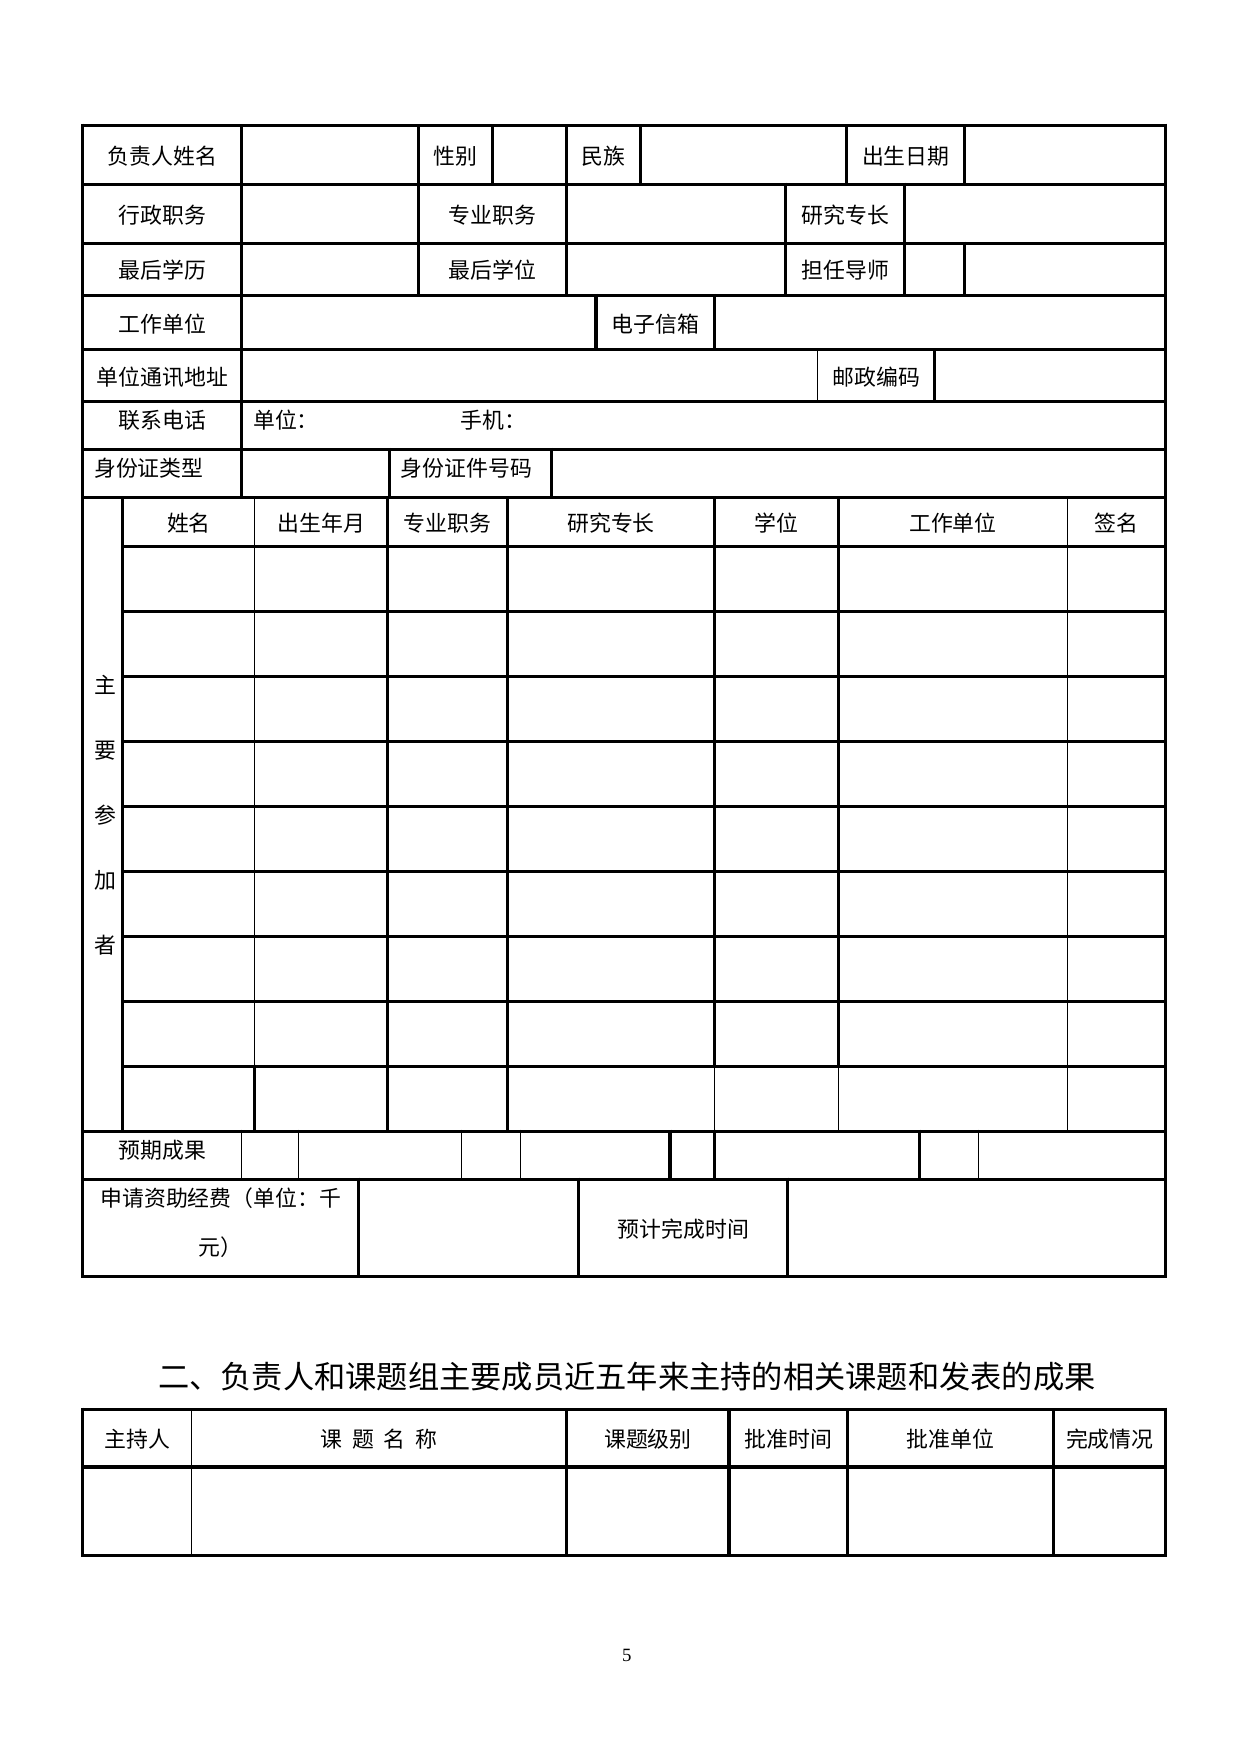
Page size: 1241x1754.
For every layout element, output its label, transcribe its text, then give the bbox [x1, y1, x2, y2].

table_cell 申请资助经费（单位：千元） [84, 1181, 357, 1274]
table_cell 专业职务 [389, 499, 506, 544]
table_cell [509, 743, 713, 804]
table_cell [255, 743, 386, 804]
table_cell [840, 548, 1067, 609]
table_cell 身份证类型 [84, 451, 240, 496]
table_cell [243, 186, 417, 242]
table_cell [124, 938, 254, 999]
table_cell [509, 1003, 713, 1064]
table_cell [255, 678, 386, 739]
table_cell [243, 127, 417, 183]
table_cell [389, 1003, 506, 1064]
table_cell [243, 351, 817, 400]
table_cell [389, 808, 506, 869]
table_cell [849, 1469, 1052, 1554]
table_cell 担任导师 [787, 245, 903, 294]
table_cell [840, 613, 1067, 674]
table_cell 主 要 参 加 者 [84, 499, 121, 1129]
table_cell [840, 1003, 1067, 1064]
table_cell [1068, 613, 1164, 674]
table_cell [731, 1469, 846, 1554]
table_cell [389, 1068, 506, 1129]
table_cell [716, 678, 837, 739]
table_cell 邮政编码 [818, 351, 933, 400]
table_cell [1068, 808, 1164, 869]
table_cell [192, 1469, 565, 1554]
table_cell [979, 1133, 1164, 1178]
table_cell [1068, 938, 1164, 999]
table_cell [360, 1181, 577, 1274]
table_cell 行政职务 [84, 186, 240, 242]
table_cell [716, 808, 837, 869]
table_cell [255, 808, 386, 869]
table_cell [494, 127, 565, 183]
table_cell [255, 613, 386, 674]
table_cell [509, 938, 713, 999]
table_cell [124, 1068, 253, 1129]
table_cell [716, 1133, 918, 1178]
table_cell [509, 678, 713, 739]
table_cell 联系电话 [84, 403, 240, 448]
table_cell [716, 1003, 837, 1064]
table_cell 研究专长 [509, 499, 713, 544]
table_cell [389, 613, 506, 674]
table_header 批准单位 [849, 1411, 1052, 1465]
table_cell [124, 613, 254, 674]
table_cell [389, 548, 506, 609]
table_cell [839, 1068, 1067, 1129]
table_cell [1068, 743, 1164, 804]
text 二、负责人和课题组主要成员近五年来主持的相关课题和发表的成果 [94, 1343, 1159, 1408]
table_cell [568, 245, 784, 294]
table_cell 民族 [568, 127, 639, 183]
table_header 主持人 [84, 1411, 191, 1465]
table_cell [840, 938, 1067, 999]
table_cell [124, 1003, 254, 1064]
table_cell [642, 127, 845, 183]
table_cell [124, 873, 254, 934]
table_cell [255, 938, 386, 999]
table_cell [716, 938, 837, 999]
table_cell [936, 351, 1164, 400]
table_cell [568, 186, 784, 242]
table_cell [568, 1469, 727, 1554]
table_cell [716, 613, 837, 674]
table_cell 签名 [1068, 499, 1164, 544]
table_cell [672, 1133, 713, 1178]
table_cell 单位： 手机： [243, 403, 1164, 448]
table_cell 姓名 [124, 499, 254, 544]
table_cell [716, 743, 837, 804]
table_cell [840, 678, 1067, 739]
table_cell [243, 451, 388, 496]
table_cell [521, 1133, 668, 1178]
table_cell [84, 1469, 191, 1554]
table_header 批准时间 [731, 1411, 846, 1465]
table_cell 最后学位 [420, 245, 565, 294]
table_cell [1068, 678, 1164, 739]
table_cell 专业职务 [420, 186, 565, 242]
table_cell 单位通讯地址 [84, 351, 240, 400]
table_cell 预计完成时间 [580, 1181, 786, 1274]
table_cell [462, 1133, 520, 1178]
table_cell [389, 938, 506, 999]
table_cell [1068, 873, 1164, 934]
table_header 课 题 名 称 [192, 1411, 565, 1465]
table_cell [509, 808, 713, 869]
table_cell [255, 873, 386, 934]
table_cell [389, 678, 506, 739]
table_header 完成情况 [1055, 1411, 1164, 1465]
table_cell [509, 1068, 714, 1129]
table_cell [1055, 1469, 1164, 1554]
table_cell [921, 1133, 978, 1178]
table_cell [389, 743, 506, 804]
table_cell 工作单位 [840, 499, 1067, 544]
table_cell 预期成果 [84, 1133, 241, 1178]
table_cell [789, 1181, 1164, 1274]
table_cell [840, 808, 1067, 869]
table_cell [966, 245, 1164, 294]
table_cell 性别 [420, 127, 491, 183]
table_cell [716, 873, 837, 934]
table_cell 负责人姓名 [84, 127, 240, 183]
table_cell [553, 451, 1164, 496]
table_cell [299, 1133, 461, 1178]
table_cell 电子信箱 [598, 297, 713, 348]
table_cell [509, 613, 713, 674]
table_cell [243, 297, 594, 348]
table_cell [716, 548, 837, 609]
table_cell [966, 127, 1164, 183]
table_cell 最后学历 [84, 245, 240, 294]
table_cell [509, 548, 713, 609]
table_cell 学位 [716, 499, 837, 544]
table_header 课题级别 [568, 1411, 727, 1465]
table_cell [255, 548, 386, 609]
table_cell [840, 743, 1067, 804]
table_cell [389, 873, 506, 934]
table_cell [715, 1068, 838, 1129]
table_cell 身份证件号码 [391, 451, 550, 496]
table_cell [1068, 1068, 1164, 1129]
table_cell [255, 1003, 386, 1064]
table_cell [242, 1133, 298, 1178]
table_cell [124, 808, 254, 869]
table_cell [256, 1068, 386, 1129]
table_cell [124, 548, 254, 609]
table_cell [840, 873, 1067, 934]
table_cell [906, 186, 1164, 242]
table_cell [1068, 1003, 1164, 1064]
table_cell [906, 245, 963, 294]
table_cell [243, 245, 417, 294]
table_cell 研究专长 [787, 186, 903, 242]
table_cell [716, 297, 1164, 348]
table_cell [124, 678, 254, 739]
table_cell 出生年月 [255, 499, 386, 544]
table_cell [1068, 548, 1164, 609]
table_cell [124, 743, 254, 804]
table_cell [509, 873, 713, 934]
table_cell 工作单位 [84, 297, 240, 348]
table_cell 出生日期 [848, 127, 963, 183]
